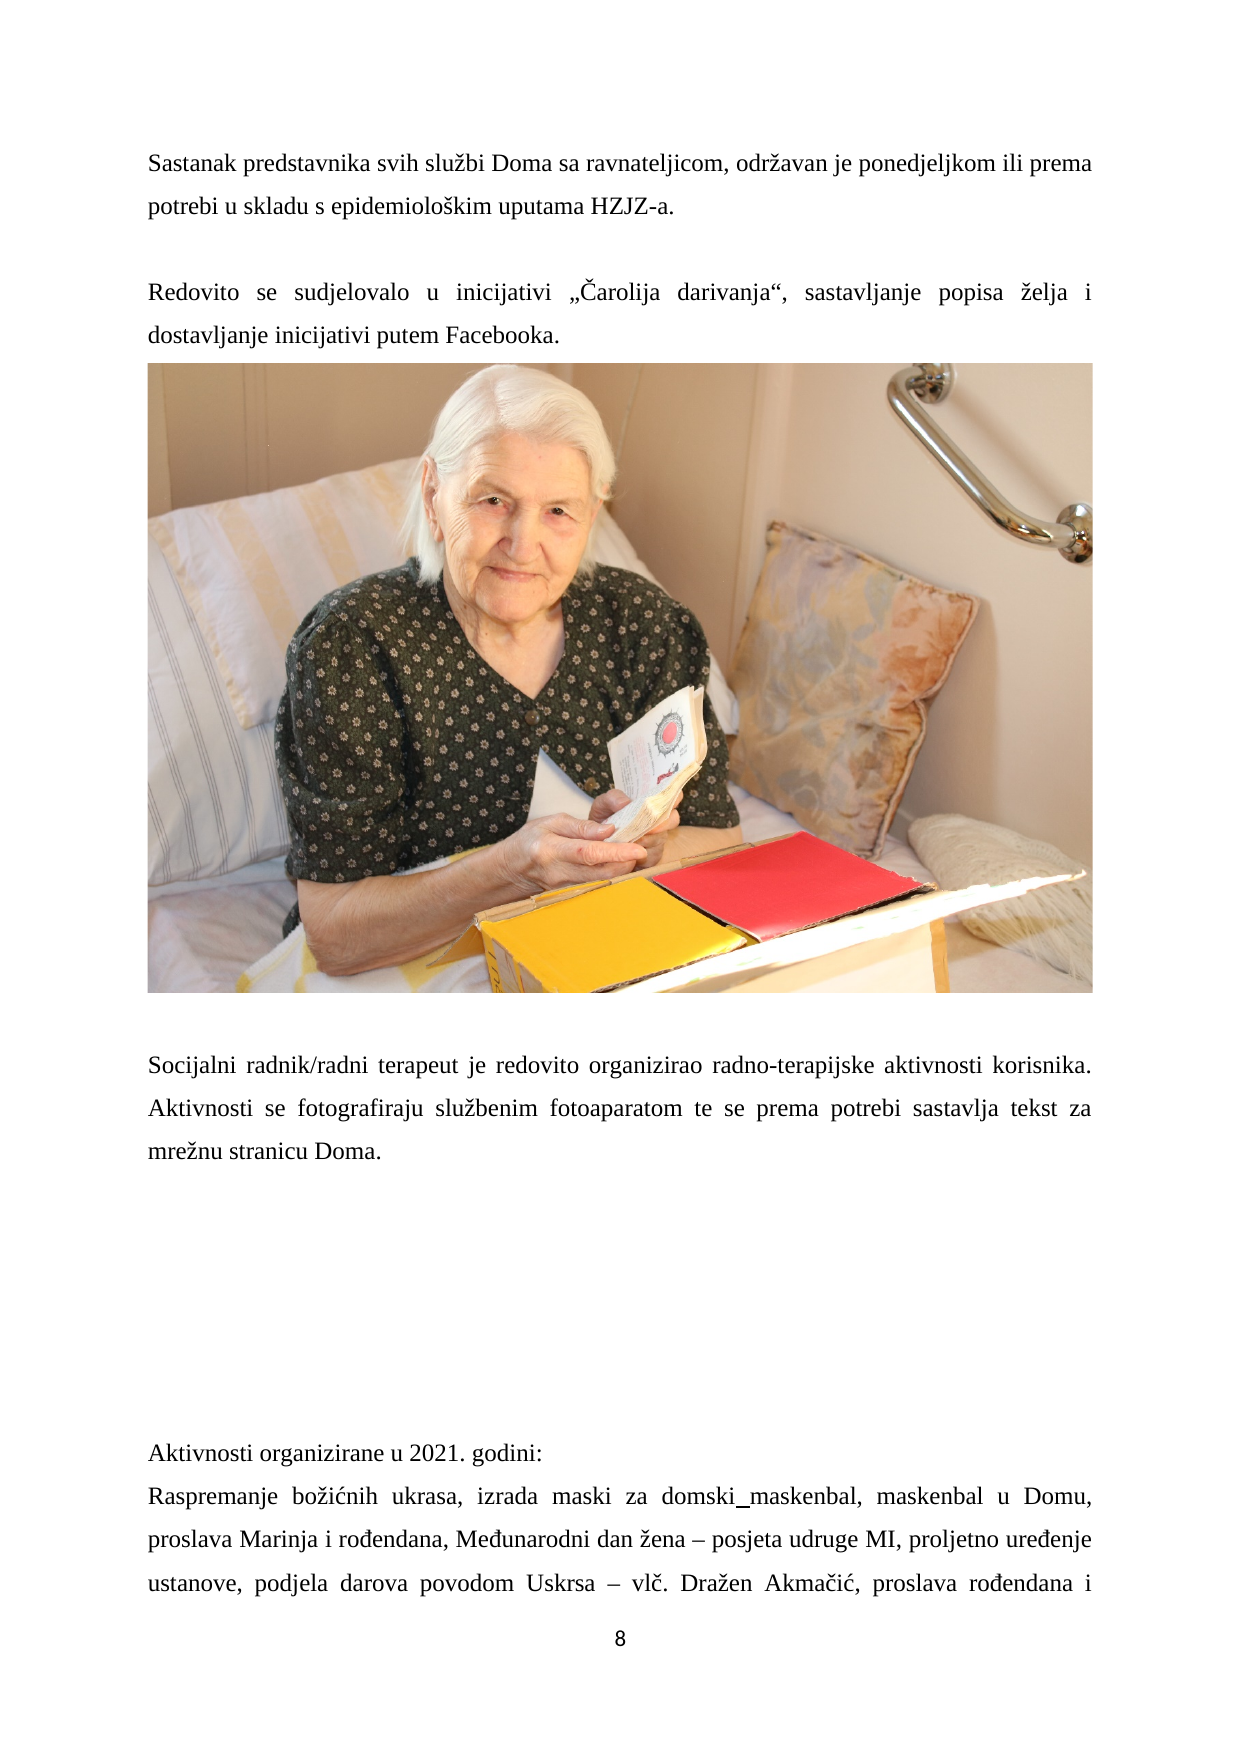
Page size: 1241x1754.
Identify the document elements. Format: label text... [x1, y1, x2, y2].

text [148, 1481, 1093, 1596]
text Redovito se sudjelovalo u inicijativi „Čarolija darivanja“, sastavljanje popisa želja i dostavljanje inicijativi putem Facebooka. [148, 277, 1093, 349]
text Sastanak predstavnika svih službi Doma sa ravnateljicom, održavan je ponedjeljkom ili prema potrebi u skladu s epidemiološkim uputama HZJZ-a. [148, 148, 1093, 219]
picture [147, 363, 1093, 993]
text Aktivnosti organizirane u 2021. godini: [148, 1438, 1093, 1467]
text Socijalni radnik/radni terapeut je redovito organizirao radno-terapijske aktivnosti korisnika. Aktivnosti se fotografiraju službenim fotoaparatom te se prema potrebi sastavlja tekst za mrežnu stranicu Doma. [148, 1050, 1093, 1165]
